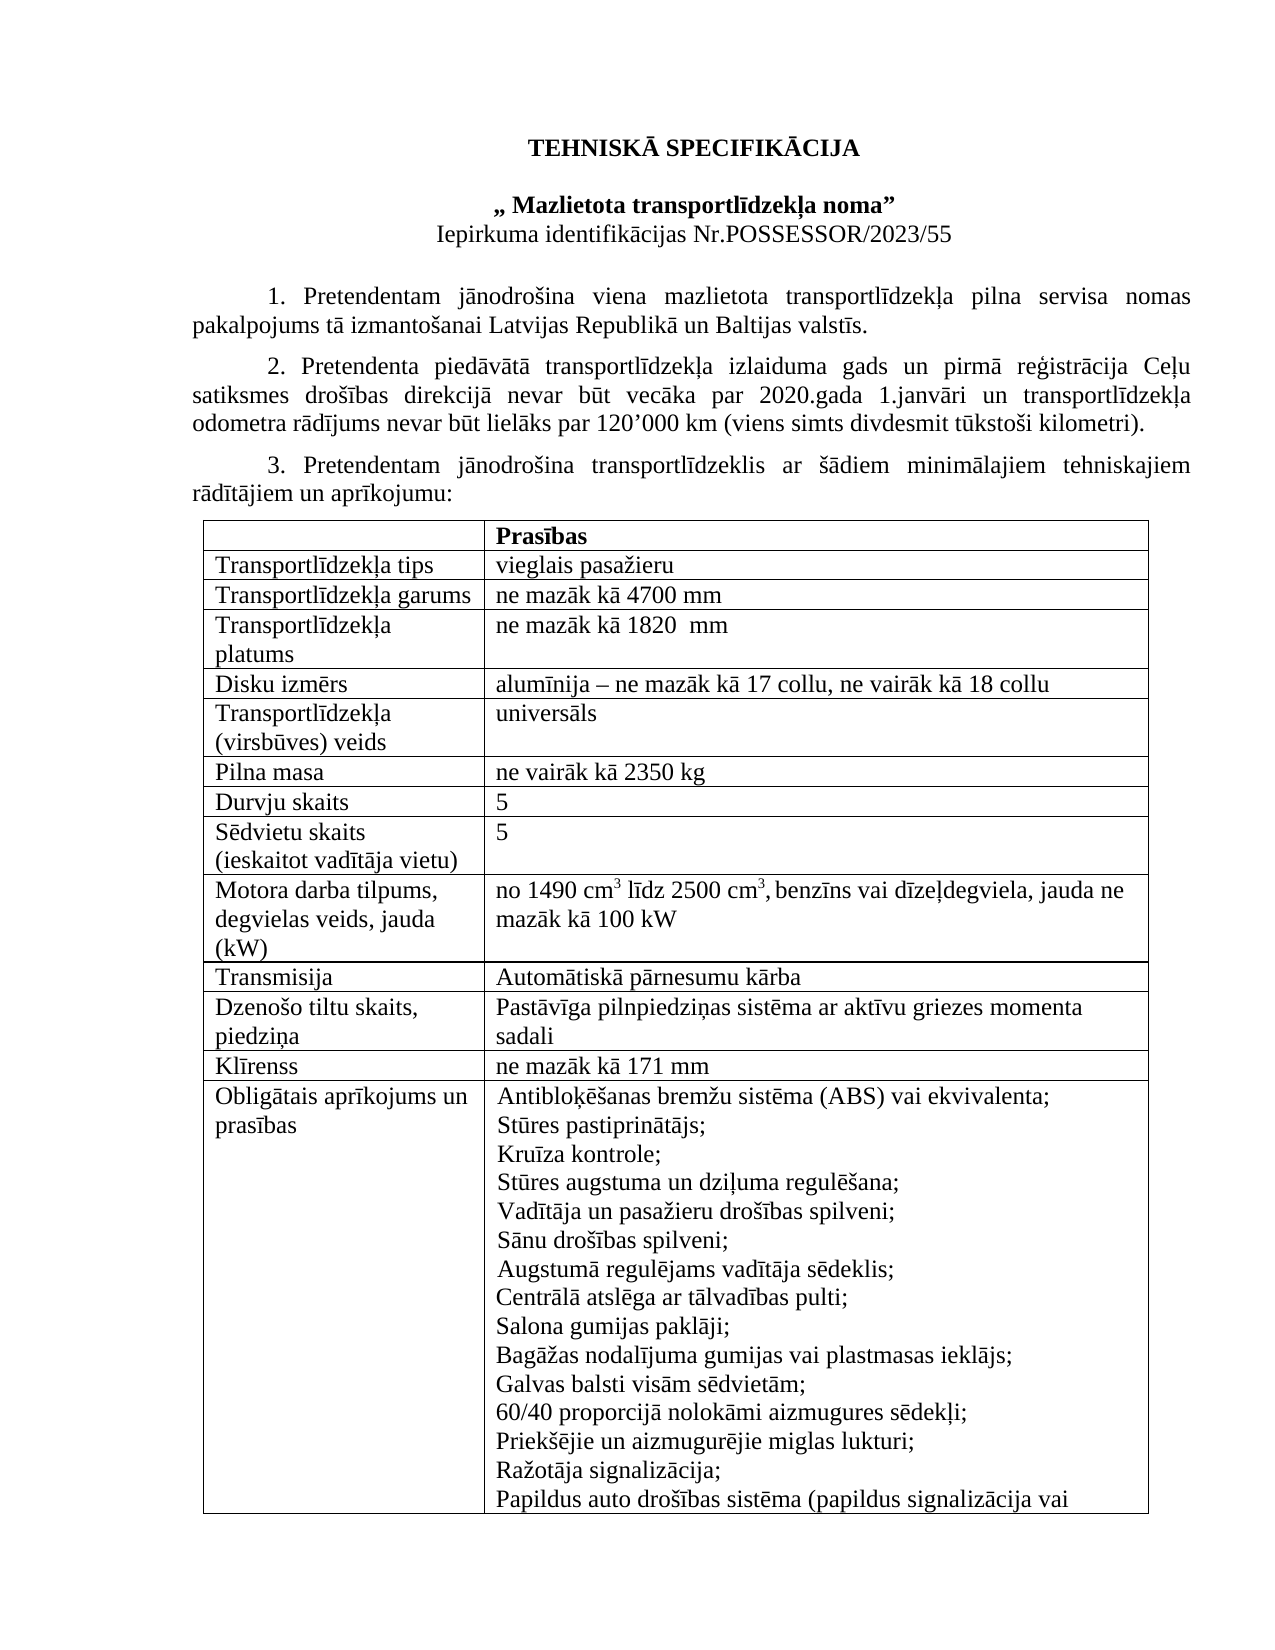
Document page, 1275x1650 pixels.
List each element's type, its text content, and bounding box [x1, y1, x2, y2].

table_cell ne mazāk kā 1820 mm [485, 610, 1148, 668]
table_cell Pilna masa [204, 757, 484, 786]
table_cell Automātiskā pārnesumu kārba [485, 963, 1148, 991]
table_cell vieglais pasažieru [485, 551, 1148, 579]
table_cell Transportlīdzekļa garums [204, 580, 484, 609]
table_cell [204, 1081, 484, 1512]
table_header [204, 521, 484, 549]
table_cell Transportlīdzekļa (virsbūves) veids [204, 699, 484, 756]
table_cell universāls [485, 699, 1148, 756]
text 2. Pretendenta piedāvātā transportlīdzekļa izlaiduma gads un pirmā reģistrācija Ceļu satiksmes drošības direkcijā nevar būt vecāka par 2020.gada 1.janvāri un transportlīdzekļa odometra rādījums nevar būt lielāks par 120’000 km (viens simts divdesmit tūkstoši kilometri). [192, 351, 1192, 437]
table_cell 5 [485, 817, 1148, 874]
text 1. Pretendentam jānodrošina viena mazlietota transportlīdzekļa pilna servisa nomas pakalpojums tā izmantošanai Latvijas Republikā un Baltijas valstīs. [192, 281, 1192, 338]
table_cell Pastāvīga pilnpiedziņas sistēma ar aktīvu griezes momenta sadali [485, 992, 1148, 1050]
table_cell Transmisija [204, 963, 484, 991]
table_cell Transportlīdzekļa platums [204, 610, 484, 668]
text „ Mazlietota transportlīdzekļa noma” [192, 190, 1196, 219]
table_cell ne vairāk kā 2350 kg [485, 757, 1148, 786]
table_cell ne mazāk kā 4700 mm [485, 580, 1148, 609]
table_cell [485, 1081, 1148, 1512]
table_cell Motora darba tilpums, degvielas veids, jauda (kW) [204, 875, 484, 961]
table_cell Dzenošo tiltu skaits, piedziņa [204, 992, 484, 1050]
table_cell Transportlīdzekļa tips [204, 551, 484, 579]
table_cell Sēdvietu skaits (ieskaitot vadītāja vietu) [204, 817, 484, 874]
table_cell no 1490 cm3 līdz 2500 cm3, benzīns vai dīzeļdegviela, jauda ne mazāk kā 100 kW [485, 875, 1148, 961]
text Iepirkuma identifikācijas Nr.POSSESSOR/2023/55 [192, 219, 1196, 248]
table_cell Klīrenss [204, 1051, 484, 1080]
text 3. Pretendentam jānodrošina transportlīdzeklis ar šādiem minimālajiem tehniskajiem rādītājiem un aprīkojumu: [192, 450, 1192, 507]
table_cell ne mazāk kā 171 mm [485, 1051, 1148, 1080]
table_cell Disku izmērs [204, 669, 484, 697]
table_cell Durvju skaits [204, 787, 484, 816]
table_cell 5 [485, 787, 1148, 816]
text Tehniskā specifikācija [192, 133, 1196, 162]
table_cell alumīnija – ne mazāk kā 17 collu, ne vairāk kā 18 collu [485, 669, 1148, 697]
table_header Prasības [485, 521, 1148, 549]
